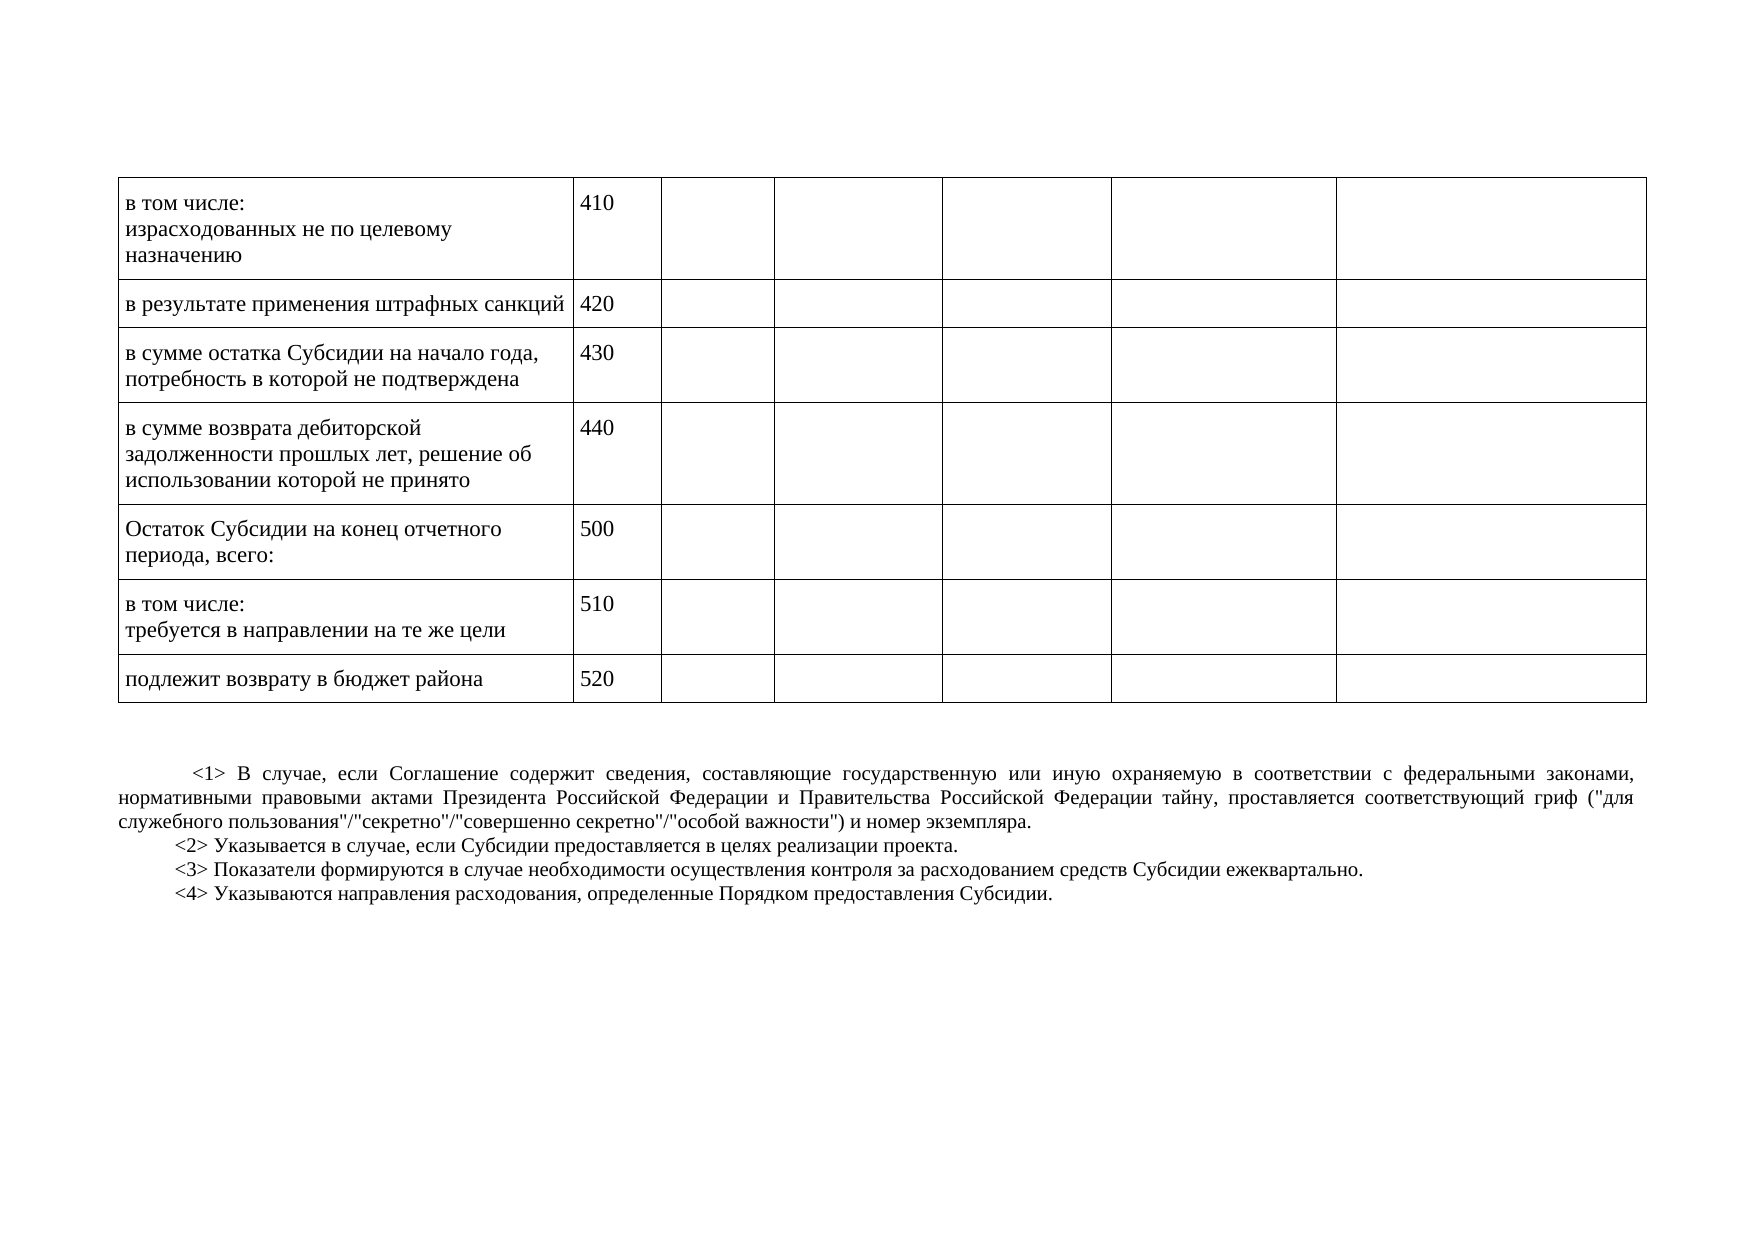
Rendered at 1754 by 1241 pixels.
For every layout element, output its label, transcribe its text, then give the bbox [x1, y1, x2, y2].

table_cell [1337, 655, 1646, 702]
table_cell [1112, 280, 1336, 327]
table_cell [943, 280, 1111, 327]
table_cell [943, 655, 1111, 702]
table_cell [1337, 505, 1646, 578]
table_cell Остаток Субсидии на конец отчетного периода, всего: [119, 505, 573, 578]
text <3> Показатели формируются в случае необходимости осуществления контроля за расходованием средств Субсидии ежеквартально. [118, 857, 1636, 881]
table_cell [775, 580, 942, 653]
table_cell [775, 280, 942, 327]
table_cell [775, 178, 942, 278]
table_cell 430 [574, 328, 661, 402]
text <2> Указывается в случае, если Субсидии предоставляется в целях реализации проекта. [118, 833, 1636, 857]
table_cell [662, 328, 774, 402]
table_cell [1337, 328, 1646, 402]
table_cell 420 [574, 280, 661, 327]
table_cell [662, 505, 774, 578]
table_cell [1112, 178, 1336, 278]
table_cell 500 [574, 505, 661, 578]
table_cell [662, 403, 774, 503]
table_cell в результате применения штрафных санкций [119, 280, 573, 327]
table_cell [1337, 580, 1646, 653]
table_cell в том числе: требуется в направлении на те же цели [119, 580, 573, 653]
table_cell [943, 178, 1111, 278]
table_cell 520 [574, 655, 661, 702]
table_cell [1112, 655, 1336, 702]
table_cell подлежит возврату в бюджет района [119, 655, 573, 702]
table_cell 440 [574, 403, 661, 503]
table_cell [1112, 505, 1336, 578]
text <4> Указываются направления расходования, определенные Порядком предоставления Субсидии. [118, 881, 1636, 905]
table_cell [1337, 178, 1646, 278]
text <1> В случае, если Соглашение содержит сведения, составляющие государственную или иную охраняемую в соответствии с федеральными законами, нормативными правовыми актами Президента Российской Федерации и Правительства Российской Федерации тайну, проставляется соответствующий гриф ("для служебного пользования"/"секретно"/"совершенно секретно"/"особой важности") и номер экземпляра. [118, 761, 1636, 833]
table_cell [775, 655, 942, 702]
table_cell [943, 328, 1111, 402]
table_cell [1112, 328, 1336, 402]
table_cell [1337, 403, 1646, 503]
table_cell [943, 580, 1111, 653]
table_cell [662, 280, 774, 327]
table_cell [1112, 580, 1336, 653]
table_cell 510 [574, 580, 661, 653]
table_cell [943, 403, 1111, 503]
table_cell [775, 328, 942, 402]
table_cell [775, 505, 942, 578]
table_cell [662, 178, 774, 278]
table_cell [1112, 403, 1336, 503]
table_cell в сумме возврата дебиторской задолженности прошлых лет, решение об использовании которой не принято [119, 403, 573, 503]
table_cell [1337, 280, 1646, 327]
table_cell в сумме остатка Субсидии на начало года, потребность в которой не подтверждена [119, 328, 573, 402]
table_cell 410 [574, 178, 661, 278]
table_cell [775, 403, 942, 503]
table_cell в том числе: израсходованных не по целевому назначению [119, 178, 573, 278]
table_cell [943, 505, 1111, 578]
table_cell [662, 655, 774, 702]
table_cell [662, 580, 774, 653]
